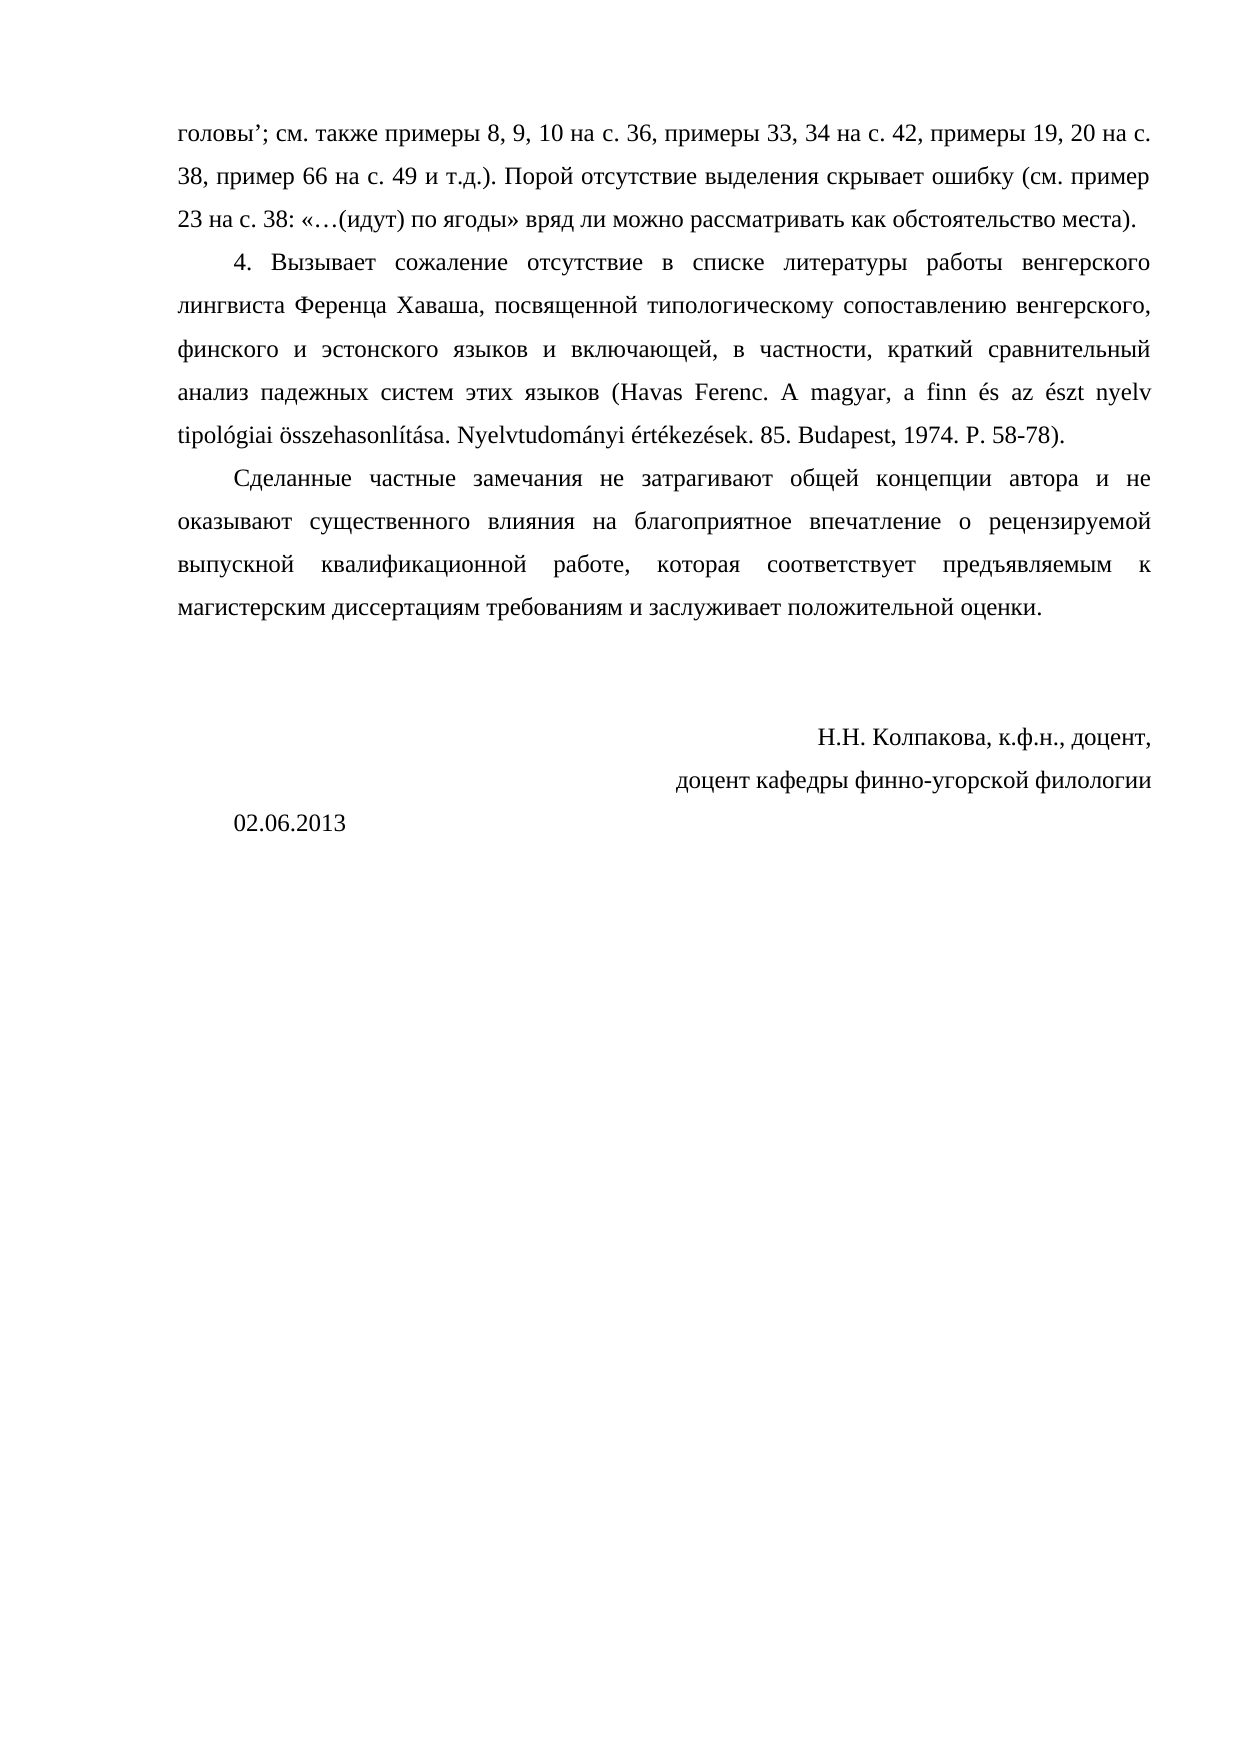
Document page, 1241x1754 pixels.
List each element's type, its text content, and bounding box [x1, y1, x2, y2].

text Сделанные частные замечания не затрагивают общей концепции автора и не оказывают существенного влияния на благоприятное впечатление о рецензируемой выпускной квалификационной работе, которая соответствует предъявляемым к магистерским диссертациям требованиям и заслуживает положительной оценки. [177, 463, 1152, 621]
text 4. Вызывает сожаление отсутствие в списке литературы работы венгерского лингвиста Ференца Хаваша, посвященной типологическому сопоставлению венгерского, финского и эстонского языков и включающей, в частности, краткий сравнительный анализ падежных систем этих языков (Havas Ferenc. A magyar, a finn és az észt nyelv tipológiai összehasonlítása. Nyelvtudományi értékezések. 85. Budapest, 1974. P. 58-78). [177, 247, 1152, 449]
text 02.06.2013 [177, 808, 1152, 837]
text Н.Н. Колпакова, к.ф.н., доцент, [177, 722, 1152, 751]
text доцент кафедры финно-угорской филологии [177, 765, 1152, 794]
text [177, 118, 1152, 233]
